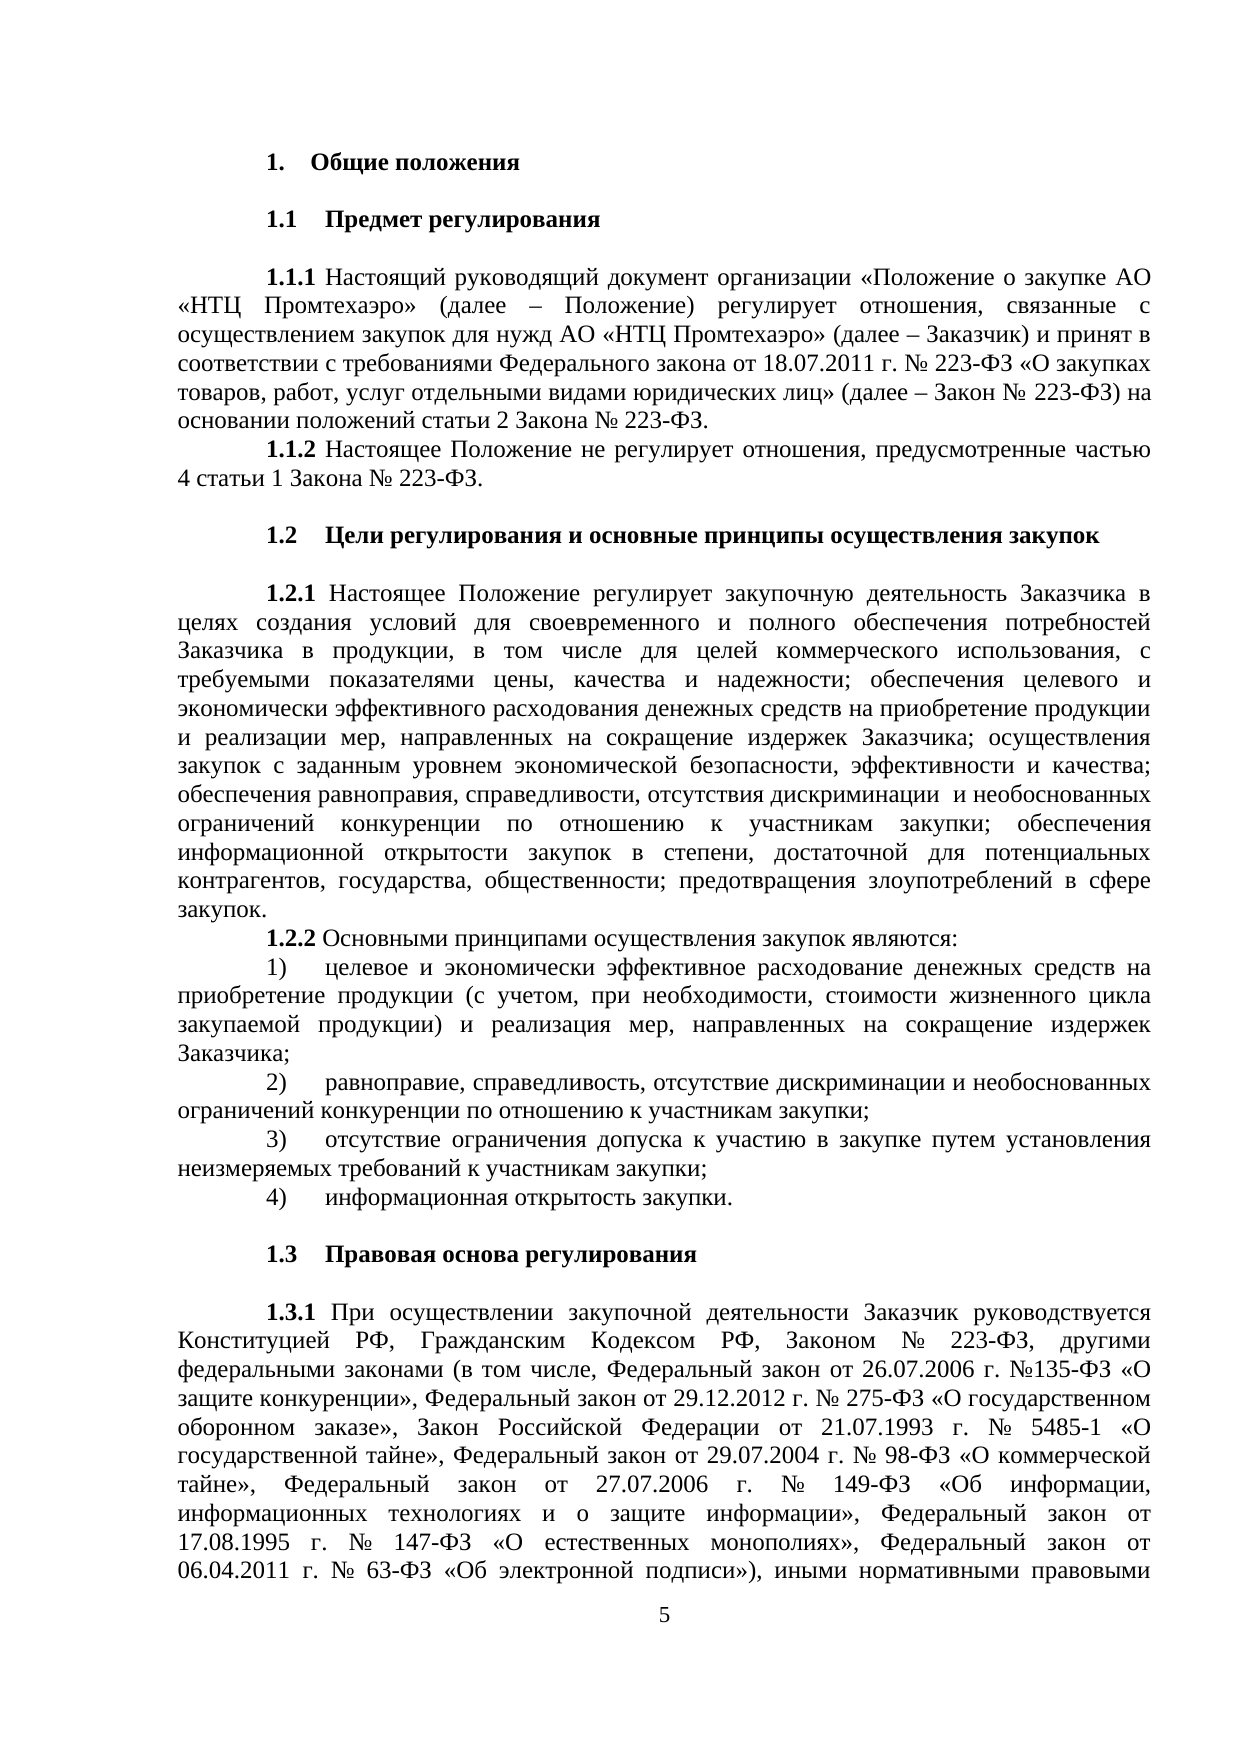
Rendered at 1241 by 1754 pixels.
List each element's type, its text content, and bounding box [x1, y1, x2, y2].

text 1.2.2 Основными принципами осуществления закупок являются: [177, 923, 1152, 952]
list Настоящее Положение не регулирует отношения, предусмотренные частью 4 статьи 1 Закона № 223-ФЗ. [177, 434, 1152, 492]
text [177, 1297, 1152, 1584]
list Цели регулирования и основные принципы осуществления закупок [177, 521, 1152, 549]
list целевое и экономически эффективное расходование денежных средств на приобретение продукции (с учетом, при необходимости, стоимости жизненного цикла закупаемой продукции) и реализация мер, направленных на сокращение издержек Заказчика; [177, 952, 1152, 1067]
list отсутствие ограничения допуска к участию в закупке путем установления неизмеряемых требований к участникам закупки; [177, 1124, 1152, 1182]
list Общие положения [118, 147, 1152, 176]
list равноправие, справедливость, отсутствие дискриминации и необоснованных ограничений конкуренции по отношению к участникам закупки; [177, 1067, 1152, 1124]
text 1.2.1 Настоящее Положение регулирует закупочную деятельность Заказчика в целях создания условий для своевременного и полного обеспечения потребностей Заказчика в продукции, в том числе для целей коммерческого использования, с требуемыми показателями цены, качества и надежности; обеспечения целевого и экономически эффективного расходования денежных средств на приобретение продукции и реализации мер, направленных на сокращение издержек Заказчика; осуществления закупок с заданным уровнем экономической безопасности, эффективности и качества; обеспечения равноправия, справедливости, отсутствия дискриминации и необоснованных ограничений конкуренции по отношению к участникам закупки; обеспечения информационной открытости закупок в степени, достаточной для потенциальных контрагентов, государства, общественности; предотвращения злоупотреблений в сфере закупок. [177, 578, 1152, 923]
list Правовая основа регулирования [177, 1239, 1152, 1268]
list информационная открытость закупки. [177, 1182, 1152, 1211]
list Настоящий руководящий документ организации «Положение о закупке АО «НТЦ Промтехаэро» (далее – Положение) регулирует отношения, связанные с осуществлением закупок для нужд АО «НТЦ Промтехаэро» (далее – Заказчик) и принят в соответствии с требованиями Федерального закона от 18.07.2011 г. № 223-ФЗ «О закупках товаров, работ, услуг отдельными видами юридических лиц» (далее – Закон № 223-ФЗ) на основании положений статьи 2 Закона № 223-ФЗ. [177, 262, 1152, 434]
list Предмет регулирования [177, 204, 1152, 233]
